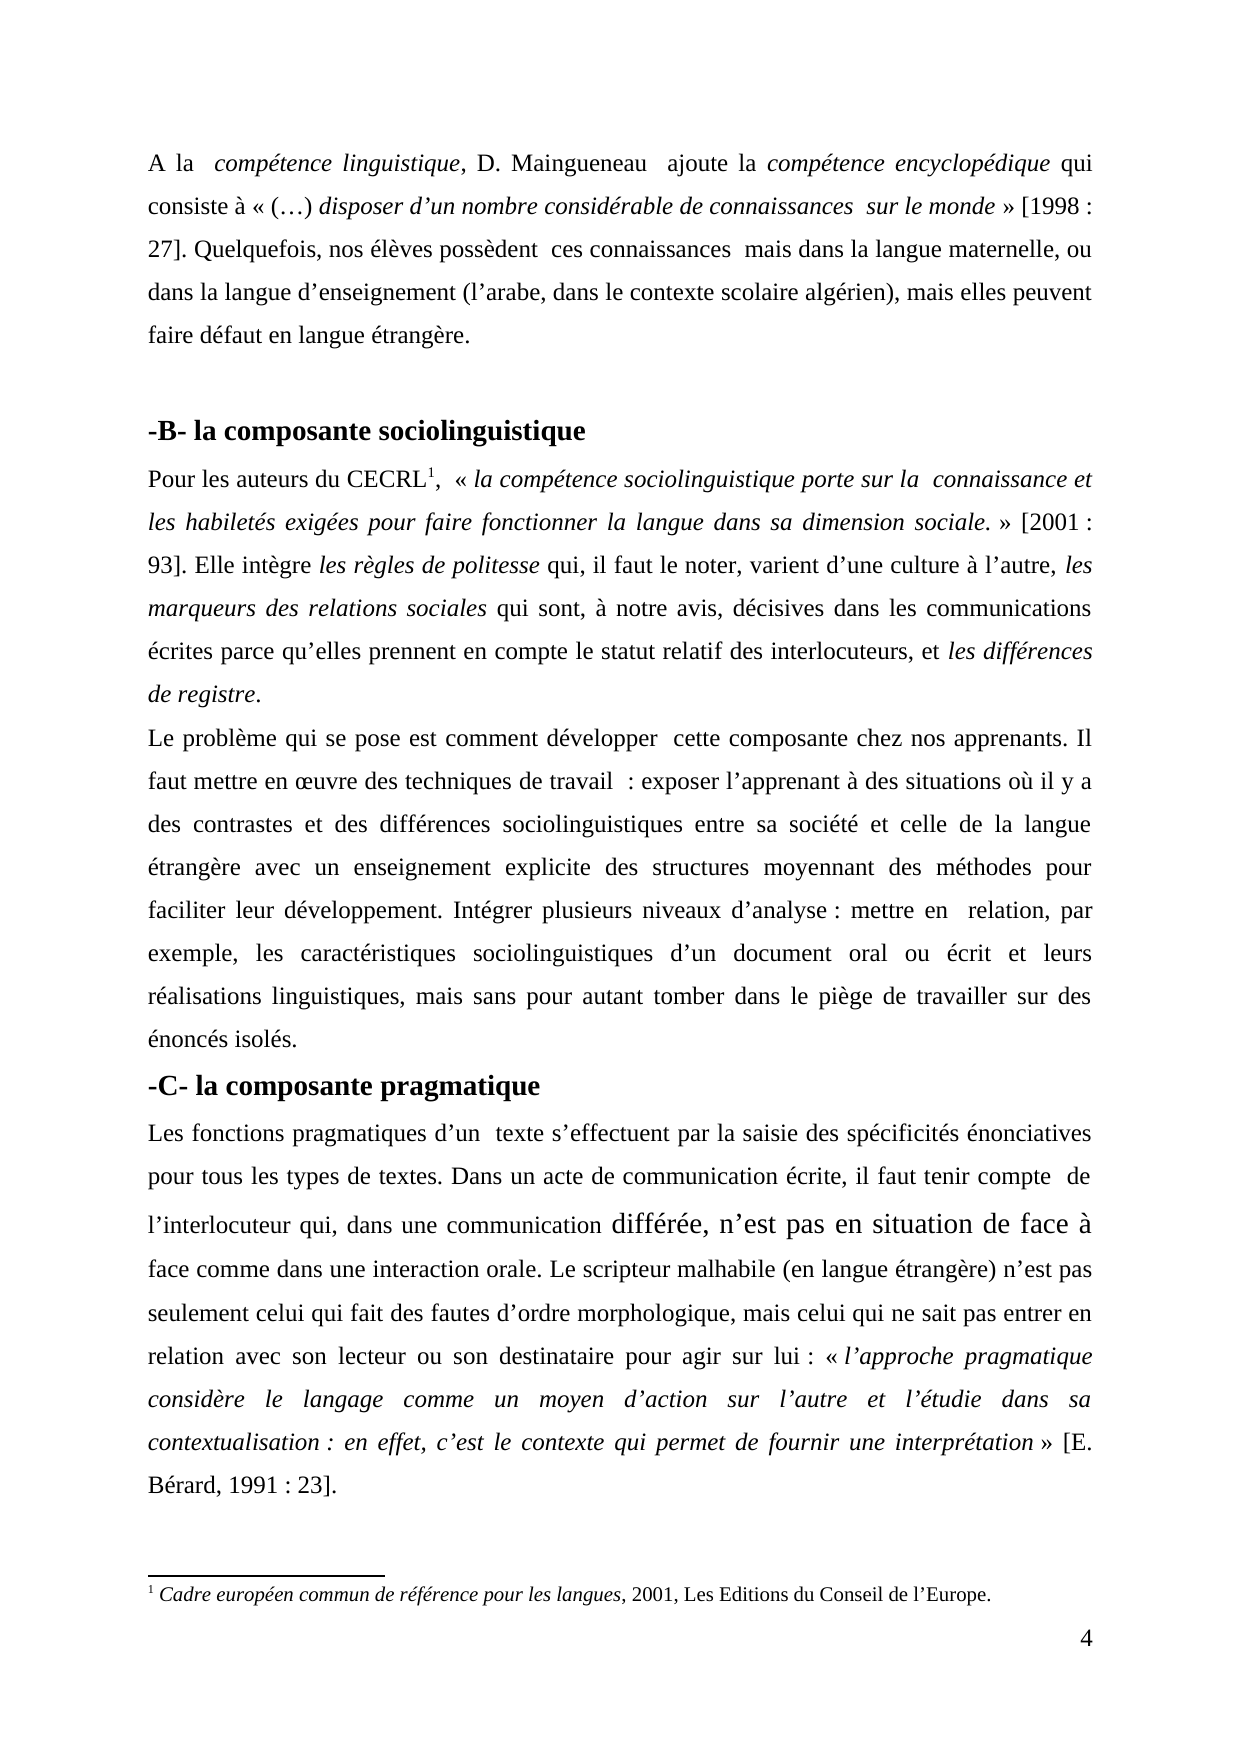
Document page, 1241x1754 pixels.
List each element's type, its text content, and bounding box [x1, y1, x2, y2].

text A la compétence linguistique, D. Maingueneau ajoute la compétence encyclopédique qui consiste à « (…) disposer d’un nombre considérable de connaissances sur le monde » [1998 : 27]. Quelquefois, nos élèves possèdent ces connaissances mais dans la langue maternelle, ou dans la langue d’enseignement (l’arabe, dans le contexte scolaire algérien), mais elles peuvent faire défaut en langue étrangère. [148, 148, 1093, 349]
text Le problème qui se pose est comment développer cette composante chez nos apprenants. Il faut mettre en œuvre des techniques de travail : exposer l’apprenant à des situations où il y a des contrastes et des différences sociolinguistiques entre sa société et celle de la langue étrangère avec un enseignement explicite des structures moyennant des méthodes pour faciliter leur développement. Intégrer plusieurs niveaux d’analyse : mettre en relation, par exemple, les caractéristiques sociolinguistiques d’un document oral ou écrit et leurs réalisations linguistiques, mais sans pour autant tomber dans le piège de travailler sur des énoncés isolés. [148, 723, 1093, 1053]
text -B- la composante sociolinguistique [148, 413, 1093, 447]
text Les fonctions pragmatiques d’un texte s’effectuent par la saisie des spécificités énonciatives pour tous les types de textes. Dans un acte de communication écrite, il faut tenir compte de l’interlocuteur qui, dans une communication différée, n’est pas en situation de face à face comme dans une interaction orale. Le scripteur malhabile (en langue étrangère) n’est pas seulement celui qui fait des fautes d’ordre morphologique, mais celui qui ne sait pas entrer en relation avec son lecteur ou son destinataire pour agir sur lui : « l’approche pragmatique considère le langage comme un moyen d’action sur l’autre et l’étudie dans sa contextualisation : en effet, c’est le contexte qui permet de fournir une interprétation » [E. Bérard, 1991 : 23]. [148, 1118, 1093, 1499]
text -C- la composante pragmatique [148, 1068, 1093, 1101]
text Pour les auteurs du CECRL, « la compétence sociolinguistique porte sur la connaissance et les habiletés exigées pour faire fonctionner la langue dans sa dimension sociale. » [2001 : 93]. Elle intègre les règles de politesse qui, il faut le noter, varient d’une culture à l’autre, les marqueurs des relations sociales qui sont, à notre avis, décisives dans les communications écrites parce qu’elles prennent en compte le statut relatif des interlocuteurs, et les différences de registre. [148, 464, 1093, 708]
